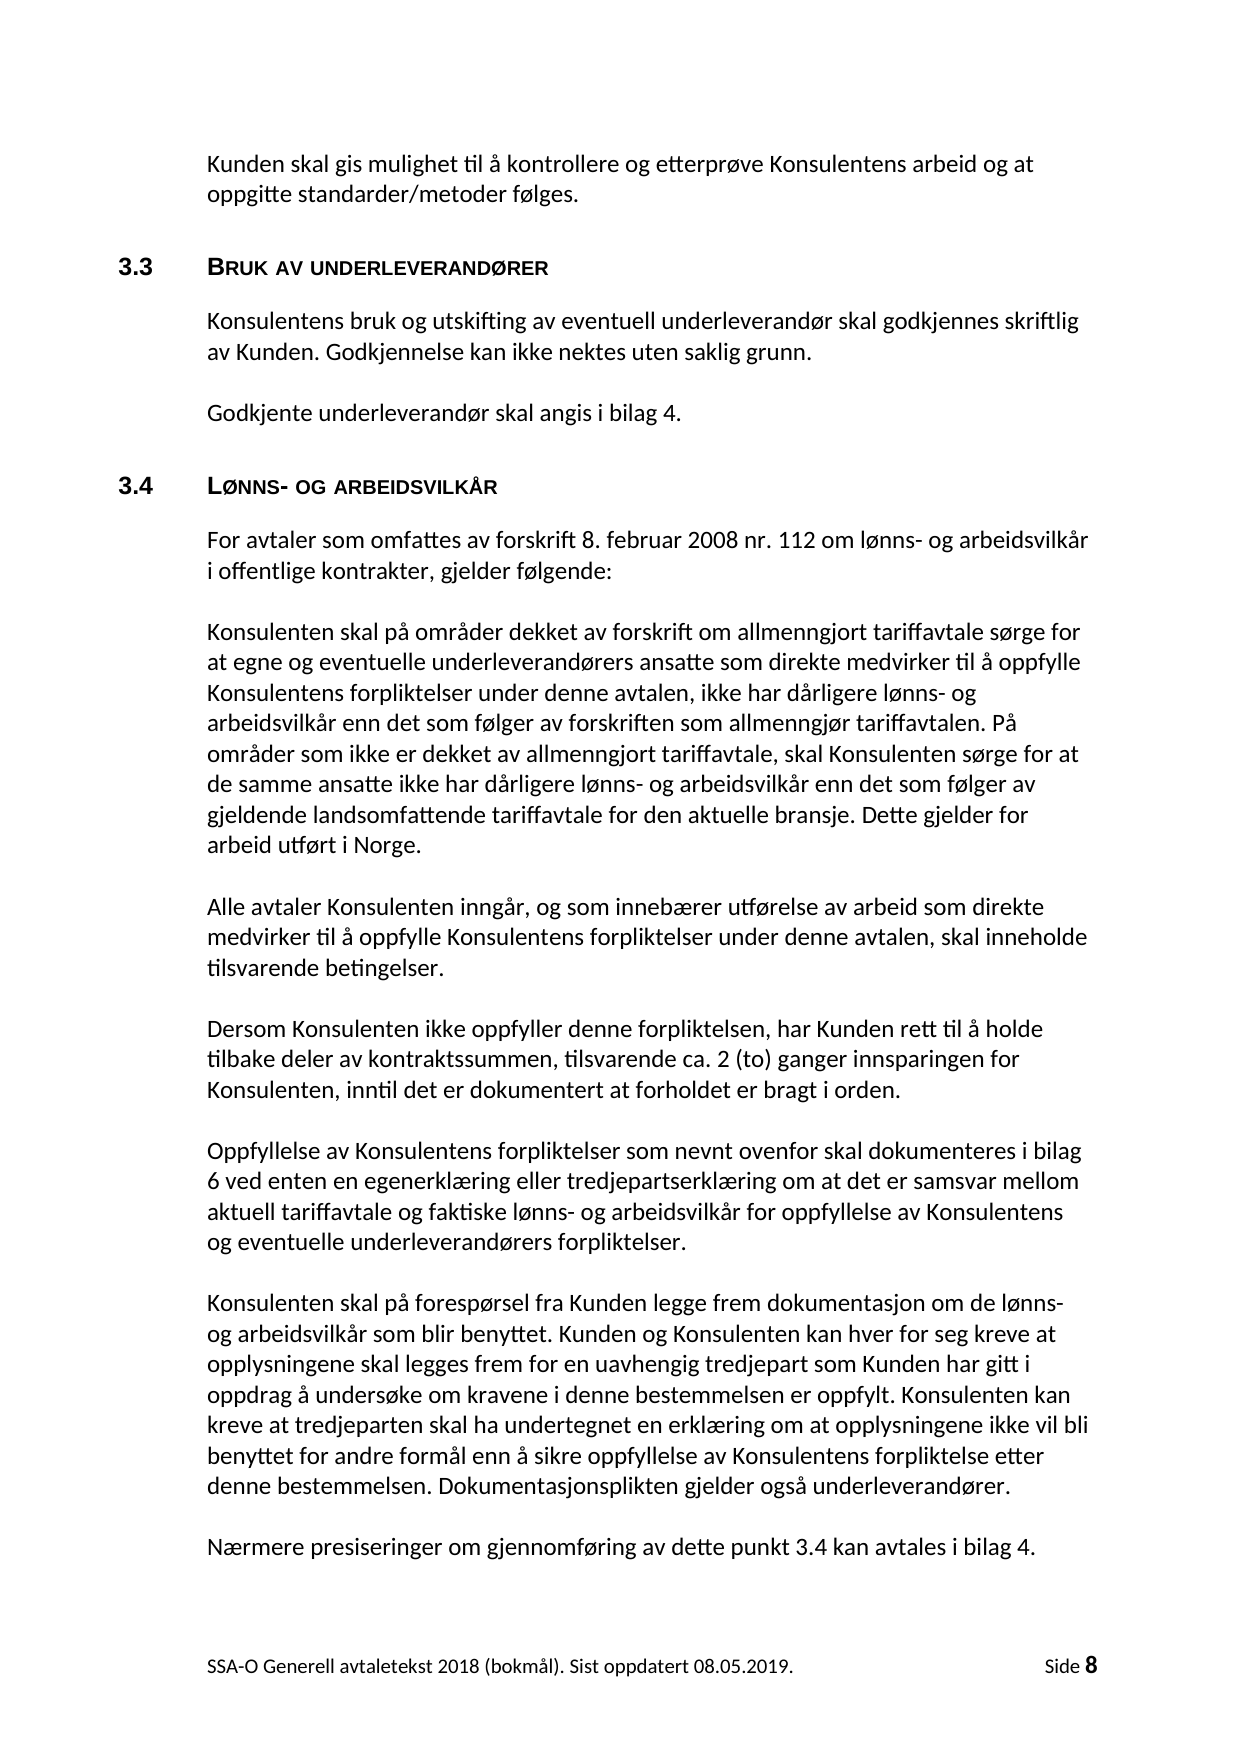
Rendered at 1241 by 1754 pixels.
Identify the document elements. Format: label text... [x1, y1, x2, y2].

subtitle Lønns- og arbeidsvilkår [118, 471, 1092, 499]
text Oppfyllelse av Konsulentens forpliktelser som nevnt ovenfor skal dokumenteres i bilag 6 ved enten en egenerklæring eller tredjepartserklæring om at det er samsvar mellom aktuell tariffavtale og faktiske lønns- og arbeidsvilkår for oppfyllelse av Konsulentens og eventuelle underleverandørers forpliktelser. [207, 1135, 1092, 1257]
subtitle Bruk av underleverandører [118, 252, 1092, 281]
text Nærmere presiseringer om gjennomføring av dette punkt 3.4 kan avtales i bilag 4. [207, 1532, 1092, 1562]
text Dersom Konsulenten ikke oppfyller denne forpliktelsen, har Kunden rett til å holde tilbake deler av kontraktssummen, tilsvarende ca. 2 (to) ganger innsparingen for Konsulenten, inntil det er dokumentert at forholdet er bragt i orden. [207, 1013, 1092, 1104]
text For avtaler som omfattes av forskrift 8. februar 2008 nr. 112 om lønns- og arbeidsvilkår i offentlige kontrakter, gjelder følgende: [207, 524, 1092, 585]
text Konsulentens bruk og utskifting av eventuell underleverandør skal godkjennes skriftlig av Kunden. Godkjennelse kan ikke nektes uten saklig grunn. [207, 306, 1092, 367]
text Konsulenten skal på områder dekket av forskrift om allmenngjort tariffavtale sørge for at egne og eventuelle underleverandørers ansatte som direkte medvirker til å oppfylle Konsulentens forpliktelser under denne avtalen, ikke har dårligere lønns- og arbeidsvilkår enn det som følger av forskriften som allmenngjør tariffavtalen. På områder som ikke er dekket av allmenngjort tariffavtale, skal Konsulenten sørge for at de samme ansatte ikke har dårligere lønns- og arbeidsvilkår enn det som følger av gjeldende landsomfattende tariffavtale for den aktuelle bransje. Dette gjelder for arbeid utført i Norge. [207, 616, 1092, 860]
text Kunden skal gis mulighet til å kontrollere og etterprøve Konsulentens arbeid og at oppgitte standarder/metoder følges. [207, 148, 1092, 209]
text Konsulenten skal på forespørsel fra Kunden legge frem dokumentasjon om de lønns- og arbeidsvilkår som blir benyttet. Kunden og Konsulenten kan hver for seg kreve at opplysningene skal legges frem for en uavhengig tredjepart som Kunden har gitt i oppdrag å undersøke om kravene i denne bestemmelsen er oppfylt. Konsulenten kan kreve at tredjeparten skal ha undertegnet en erklæring om at opplysningene ikke vil bli benyttet for andre formål enn å sikre oppfyllelse av Konsulentens forpliktelse etter denne bestemmelsen. Dokumentasjonsplikten gjelder også underleverandører. [207, 1287, 1092, 1501]
text Godkjente underleverandør skal angis i bilag 4. [207, 397, 1092, 428]
text Alle avtaler Konsulenten inngår, og som innebærer utførelse av arbeid som direkte medvirker til å oppfylle Konsulentens forpliktelser under denne avtalen, skal inneholde tilsvarende betingelser. [207, 891, 1092, 982]
